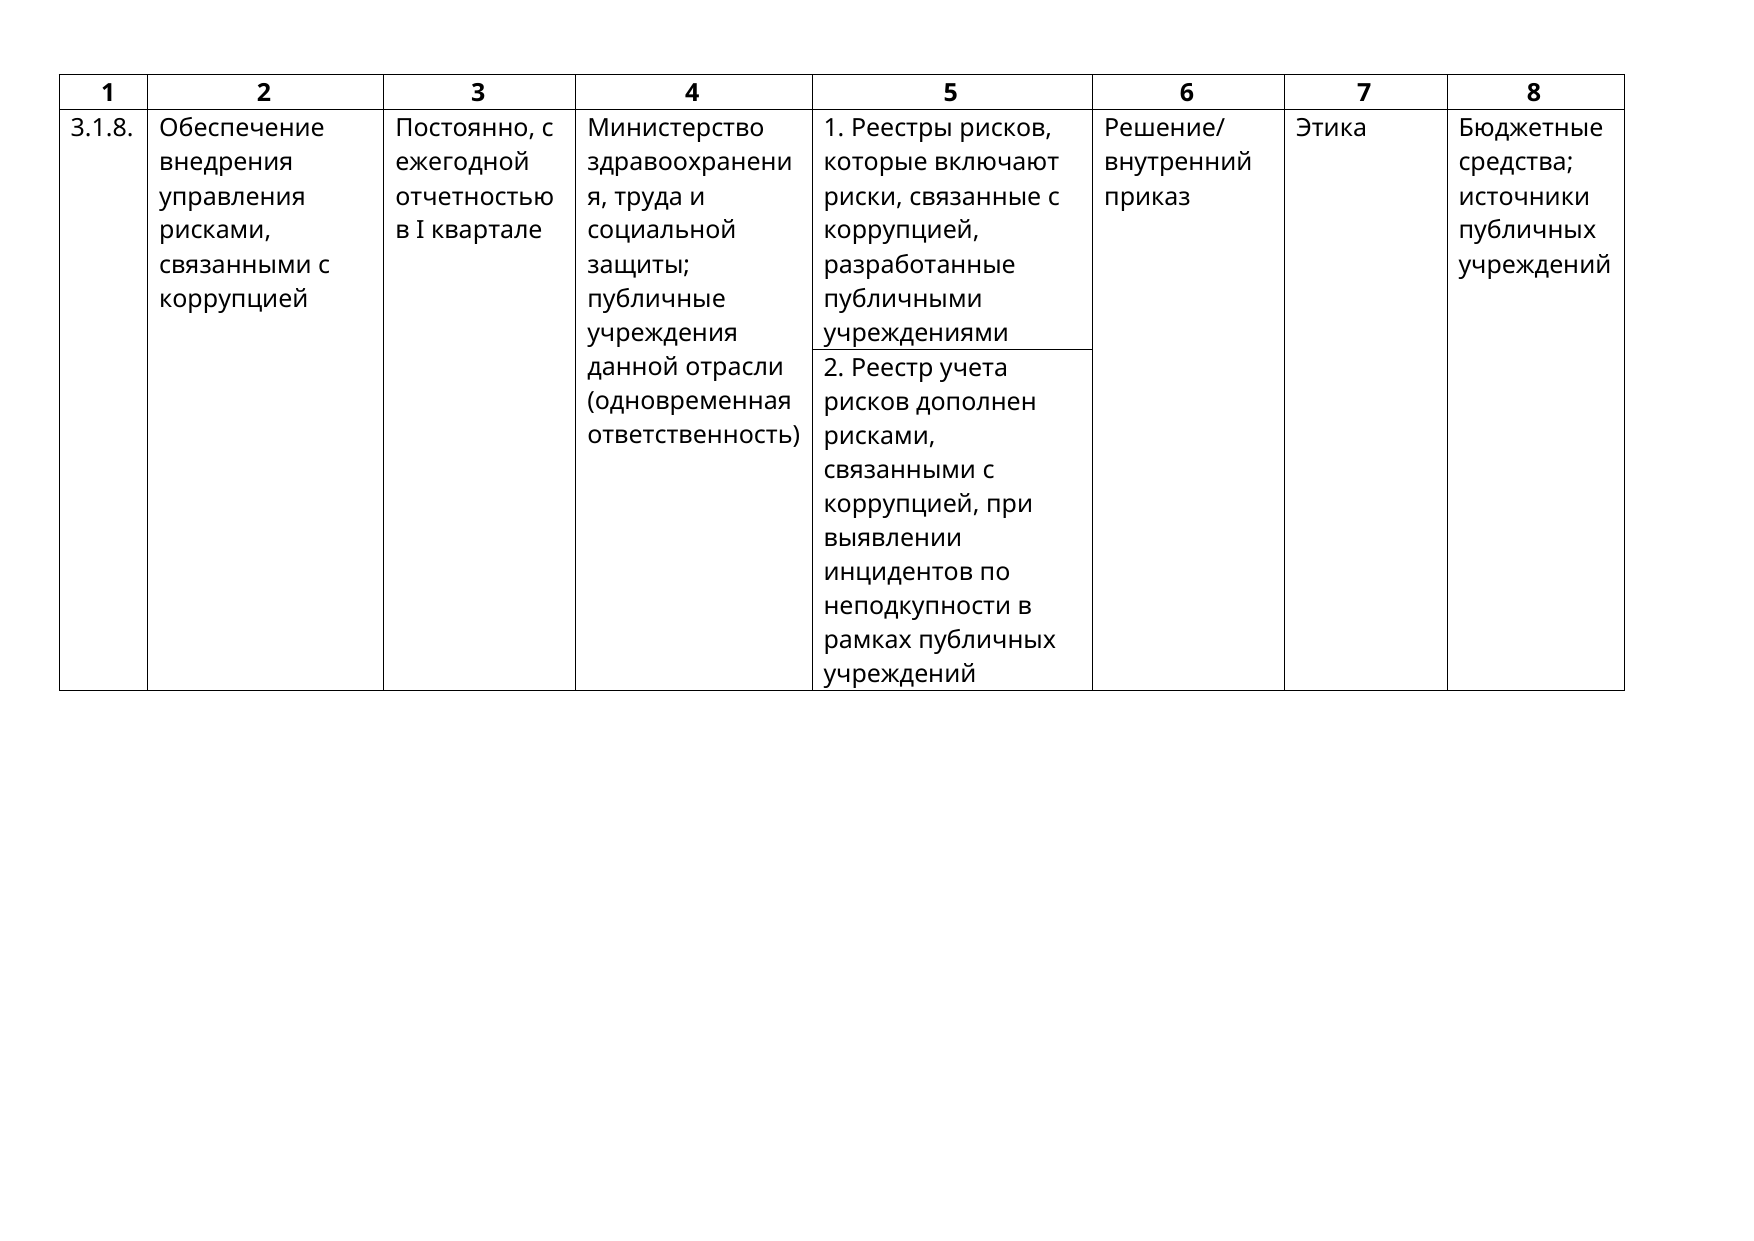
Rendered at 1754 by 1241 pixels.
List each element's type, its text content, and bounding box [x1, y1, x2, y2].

table_header 3 [384, 75, 575, 109]
table_header 2 [148, 75, 383, 109]
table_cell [1448, 110, 1624, 690]
table_header 4 [576, 75, 812, 109]
table_cell Обеспечение внедрения управления рисками, связанными с коррупцией [148, 110, 383, 690]
table_cell Решение/ внутренний приказ [1093, 110, 1284, 690]
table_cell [384, 110, 575, 690]
table_cell 1. Реестры рисков, которые включают риски, связанные с коррупцией, разработанные публичными учреждениями [813, 110, 1092, 348]
table_header 8 [1448, 75, 1624, 109]
table_header 7 [1285, 75, 1447, 109]
table_header 1 [60, 75, 147, 109]
table_cell 3.1.8. [60, 110, 147, 690]
table_header 5 [813, 75, 1092, 109]
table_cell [576, 110, 812, 690]
table_cell 2. Реестр учета рисков дополнен рисками, связанными с коррупцией, при выявлении инцидентов по неподкупности в рамках публичных учреждений [813, 350, 1092, 690]
table_cell Этика [1285, 110, 1447, 690]
table_header 6 [1093, 75, 1284, 109]
